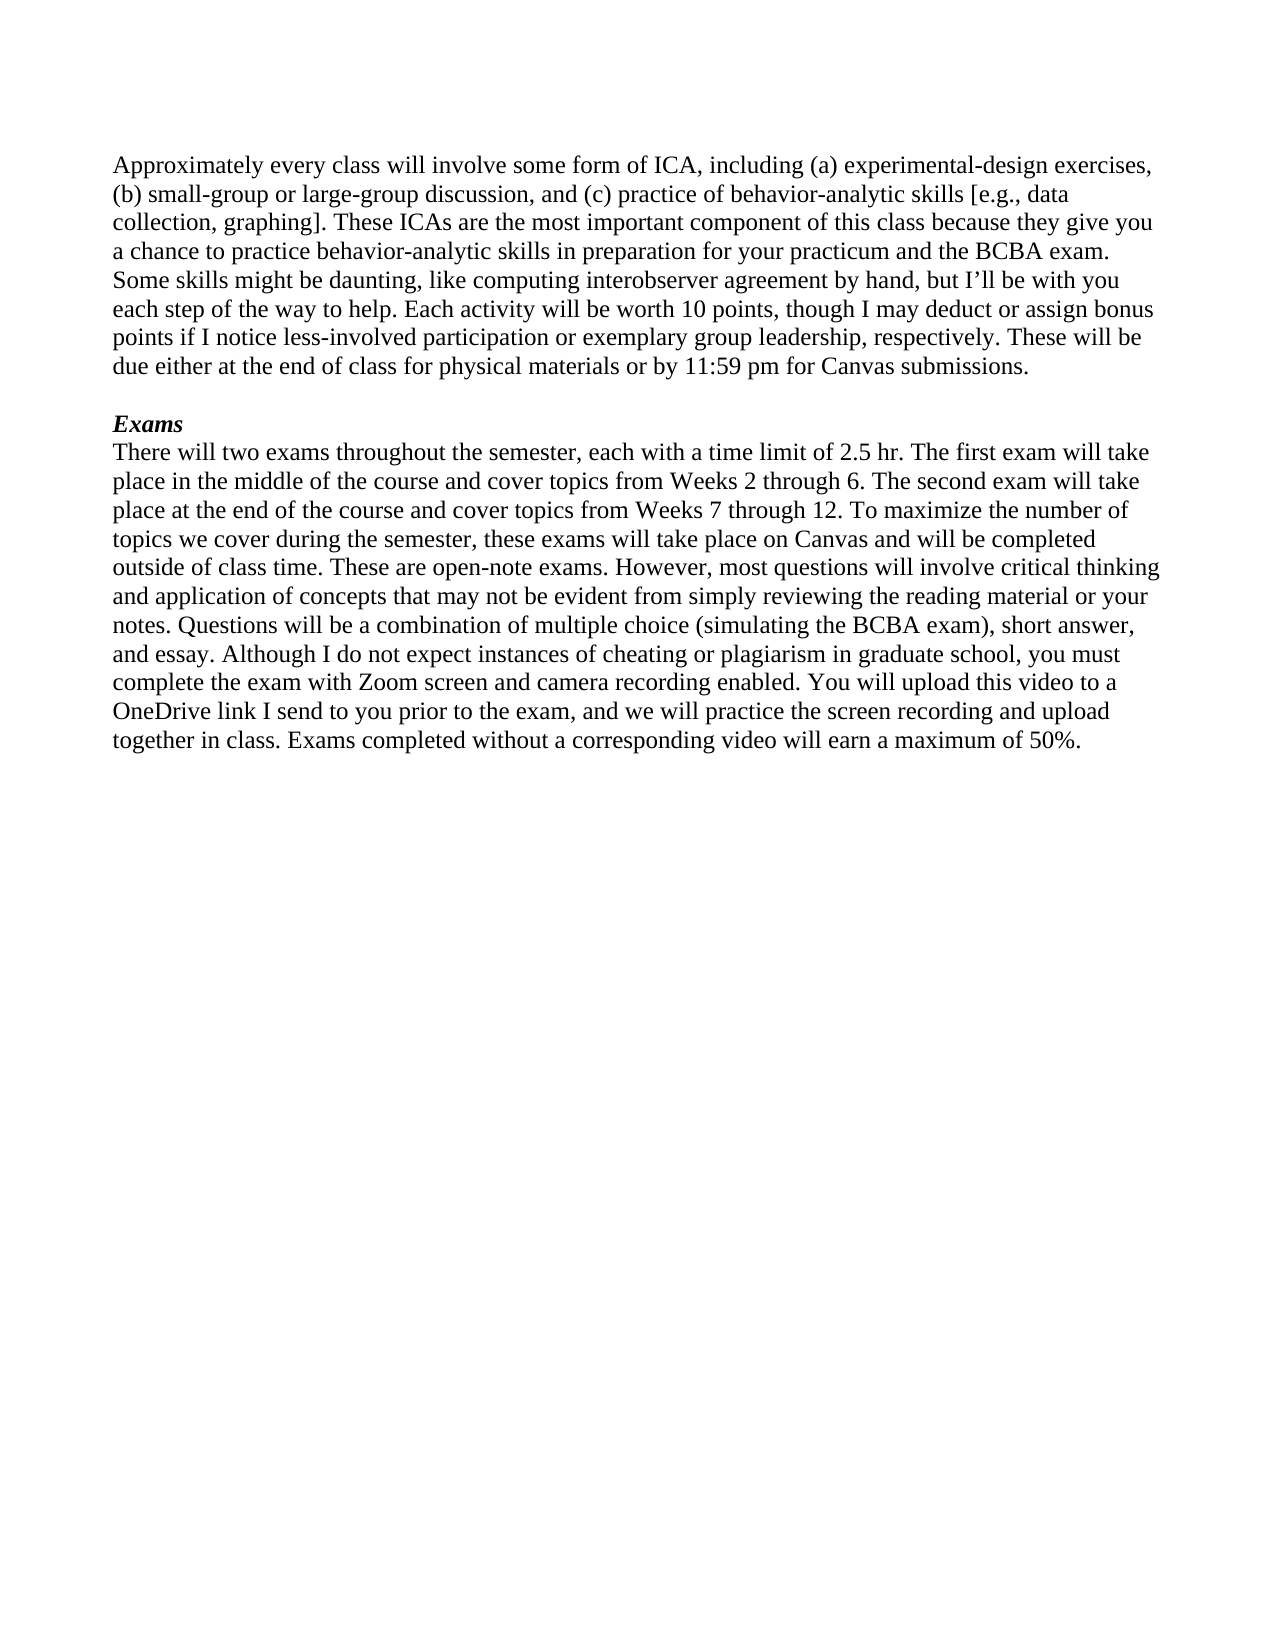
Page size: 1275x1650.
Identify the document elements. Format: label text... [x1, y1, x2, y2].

text Approximately every class will involve some form of ICA, including (a) experimental-design exercises, (b) small-group or large-group discussion, and (c) practice of behavior-analytic skills [e.g., data collection, graphing]. These ICAs are the most important component of this class because they give you a chance to practice behavior-analytic skills in preparation for your practicum and the BCBA exam. Some skills might be daunting, like computing interobserver agreement by hand, but I’ll be with you each step of the way to help. Each activity will be worth 10 points, though I may deduct or assign bonus points if I notice less-involved participation or exemplary group leadership, respectively. These will be due either at the end of class for physical materials or by 11:59 pm for Canvas submissions. [112, 150, 1162, 380]
text There will two exams throughout the semester, each with a time limit of 2.5 hr. The first exam will take place in the middle of the course and cover topics from Weeks 2 through 6. The second exam will take place at the end of the course and cover topics from Weeks 7 through 12. To maximize the number of topics we cover during the semester, these exams will take place on Canvas and will be completed outside of class time. These are open-note exams. However, most questions will involve critical thinking and application of concepts that may not be evident from simply reviewing the reading material or your notes. Questions will be a combination of multiple choice (simulating the BCBA exam), short answer, and essay. Although I do not expect instances of cheating or plagiarism in graduate school, you must complete the exam with Zoom screen and camera recording enabled. You will upload this video to a OneDrive link I send to you prior to the exam, and we will practice the screen recording and upload together in class. Exams completed without a corresponding video will earn a maximum of 50%. [112, 437, 1162, 754]
text Exams [112, 409, 1162, 437]
